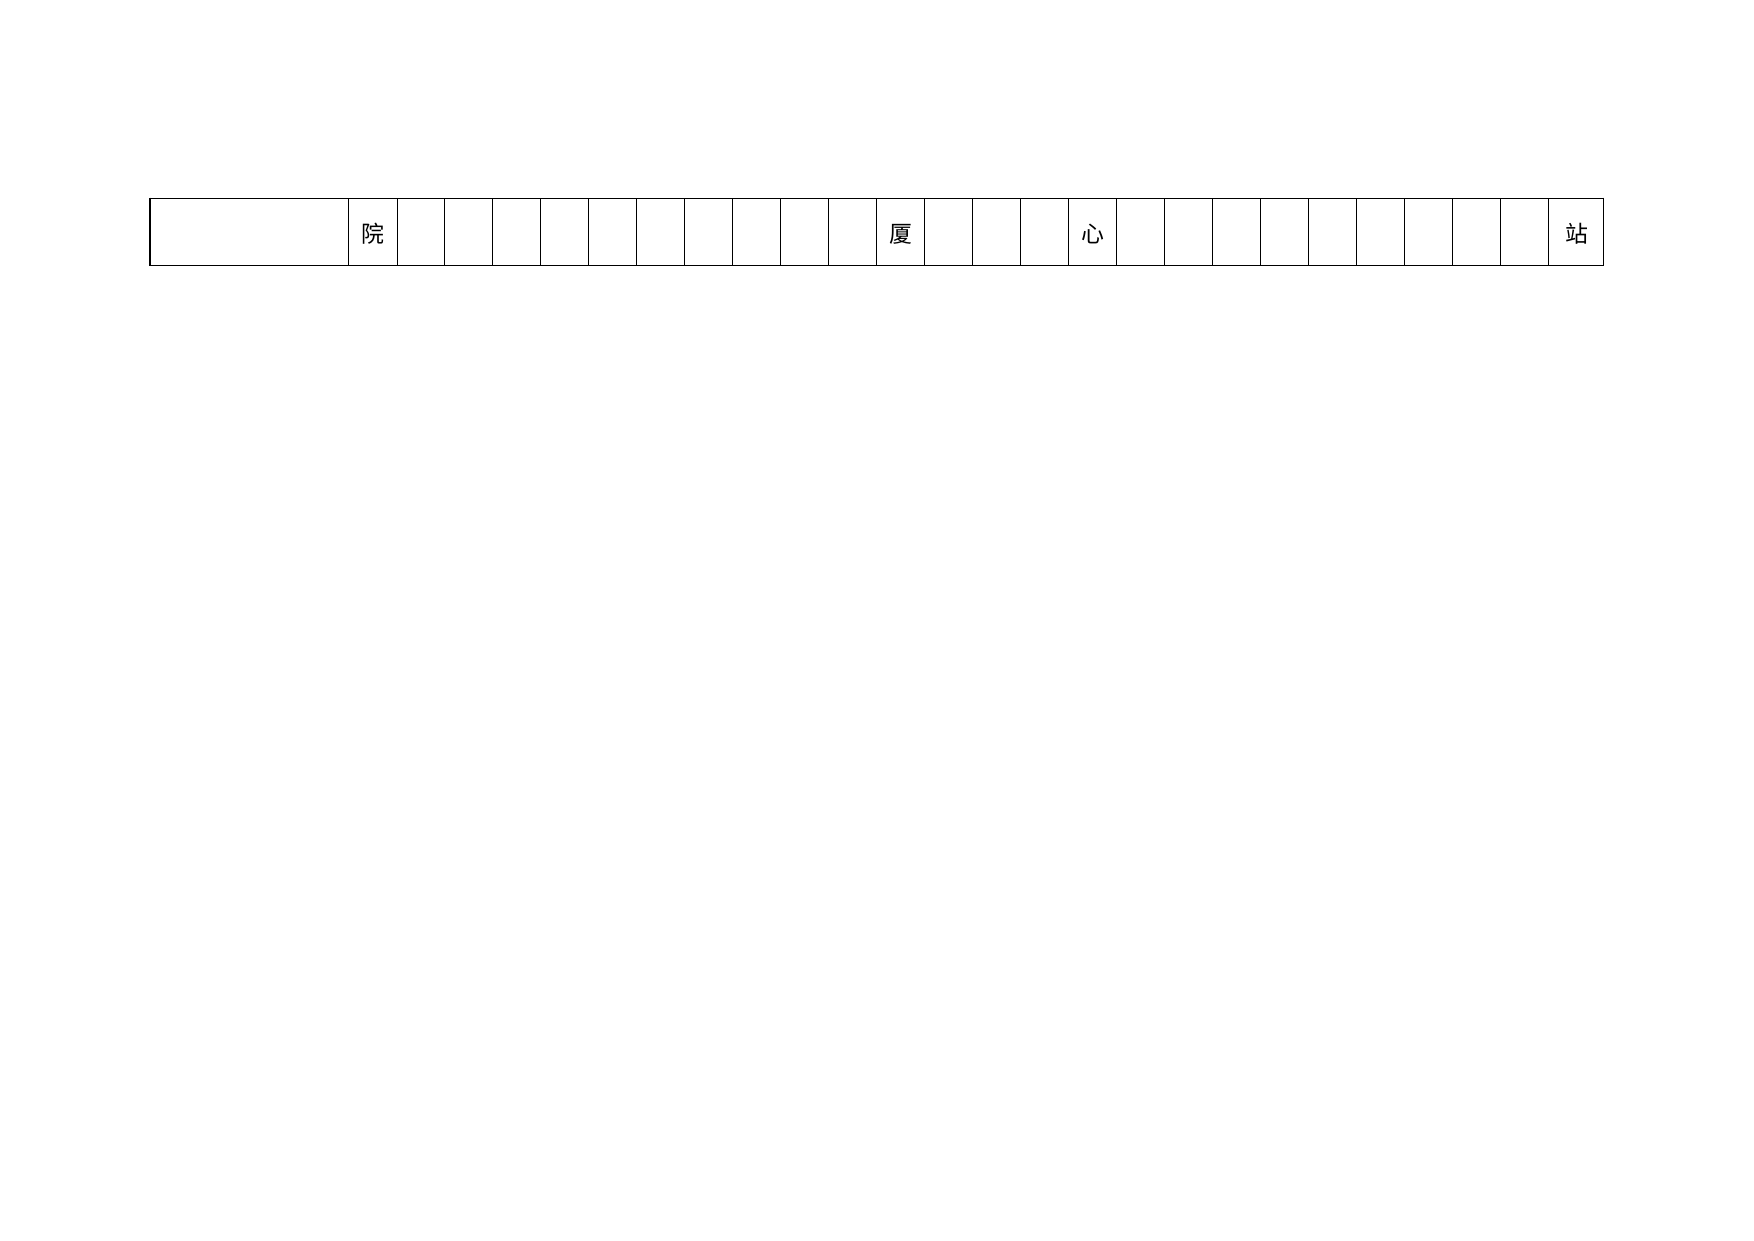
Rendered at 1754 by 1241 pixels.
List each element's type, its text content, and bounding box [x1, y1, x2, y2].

table_cell 泰禾广场 [733, 199, 780, 265]
table_cell 中医院 [829, 199, 876, 265]
table_cell 服 装 城 公 交 站 [1549, 199, 1603, 265]
table_cell 豪富华酒店 [685, 199, 732, 265]
table_cell 振狮开发区 [1117, 199, 1164, 265]
table_cell 狮标 [1165, 199, 1212, 265]
table_cell 女装网批中心 [1069, 199, 1116, 265]
table_cell 五星村 [1021, 199, 1068, 265]
table_cell 文创园站 [1309, 199, 1356, 265]
table_cell 长福公交站 [637, 199, 684, 265]
table_cell 荣誉洒店 [589, 199, 636, 265]
table_cell 妇幼保健院 [493, 199, 540, 265]
table_cell 温洲大酒店 [973, 199, 1020, 265]
table_cell 服装城南区 [1501, 199, 1548, 265]
table_cell 狮城帝苑 [781, 199, 828, 265]
table_cell 金盛路 [925, 199, 972, 265]
table_cell 人力资源大厦 [877, 199, 924, 265]
table_cell 鸳鸯池公园 [1261, 199, 1308, 265]
table_cell 宝源花园 [445, 199, 492, 265]
table_cell 富丰商城 [1357, 199, 1404, 265]
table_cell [151, 199, 348, 265]
table_cell 轻纺城 [1453, 199, 1500, 265]
table_cell 塘园村委会 [1405, 199, 1452, 265]
table_cell 闽南理工学院 [349, 199, 397, 265]
table_cell 检察院 [398, 199, 444, 265]
table_cell 德辉广场 [541, 199, 588, 265]
table_cell 建联酒店 [1213, 199, 1260, 265]
